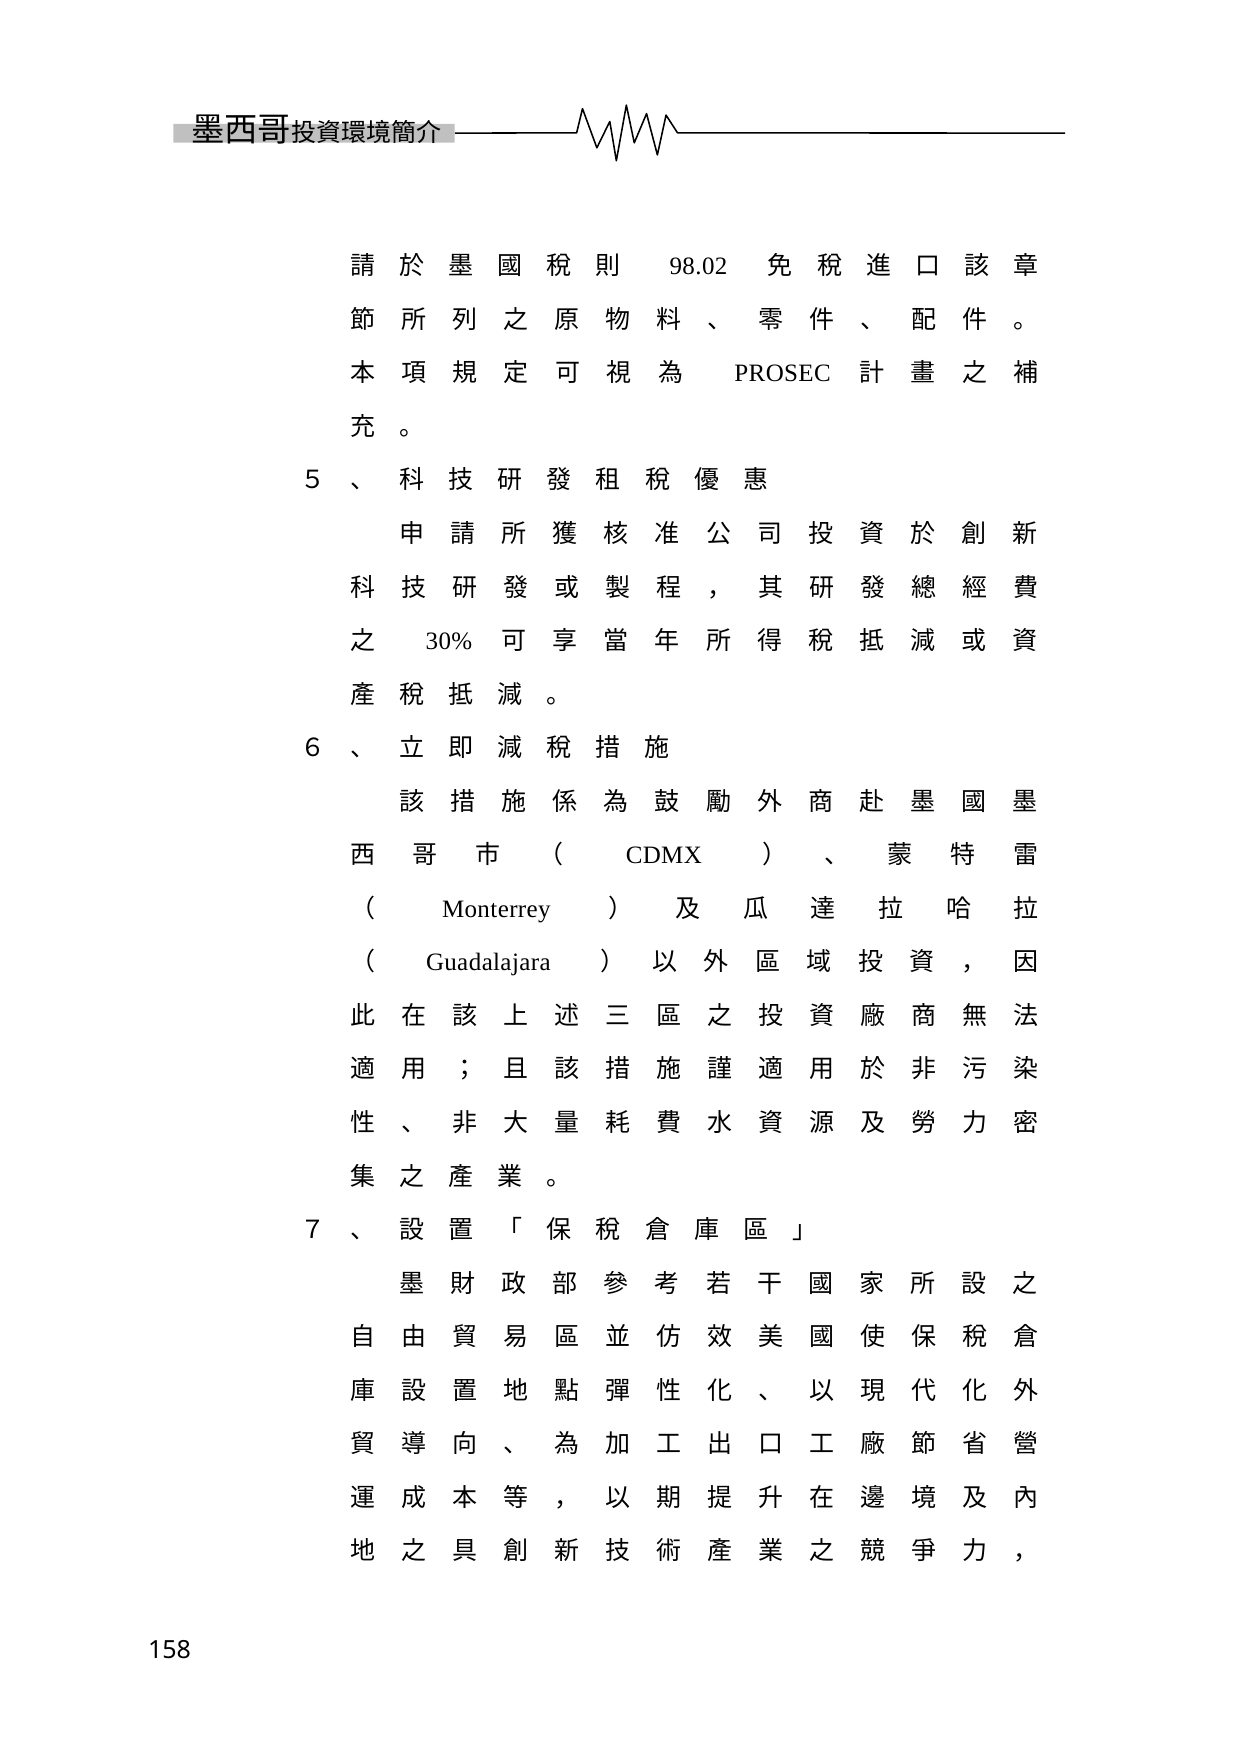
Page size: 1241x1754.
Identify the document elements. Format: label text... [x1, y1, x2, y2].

text ７、設置「保稅倉庫區」 [276, 1201, 1063, 1254]
text ６、立即減稅措施 [276, 719, 1063, 773]
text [325, 1254, 1063, 1576]
text 申請所獲核准公司投資於創新科技研發或製程，其研發總經費之30%可享當年所得稅抵減或資產稅抵減。 [325, 505, 1063, 719]
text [325, 237, 1063, 451]
text ５、科技研發租稅優惠 [276, 451, 1063, 505]
text 該措施係為鼓勵外商赴墨國墨西哥市（CDMX）、蒙特雷（Monterrey）及瓜達拉哈拉（Guadalajara）以外區域投資，因此在該上述三區之投資廠商無法適用；且該措施謹適用於非污染性、非大量耗費水資源及勞力密集之產業。 [325, 773, 1063, 1201]
